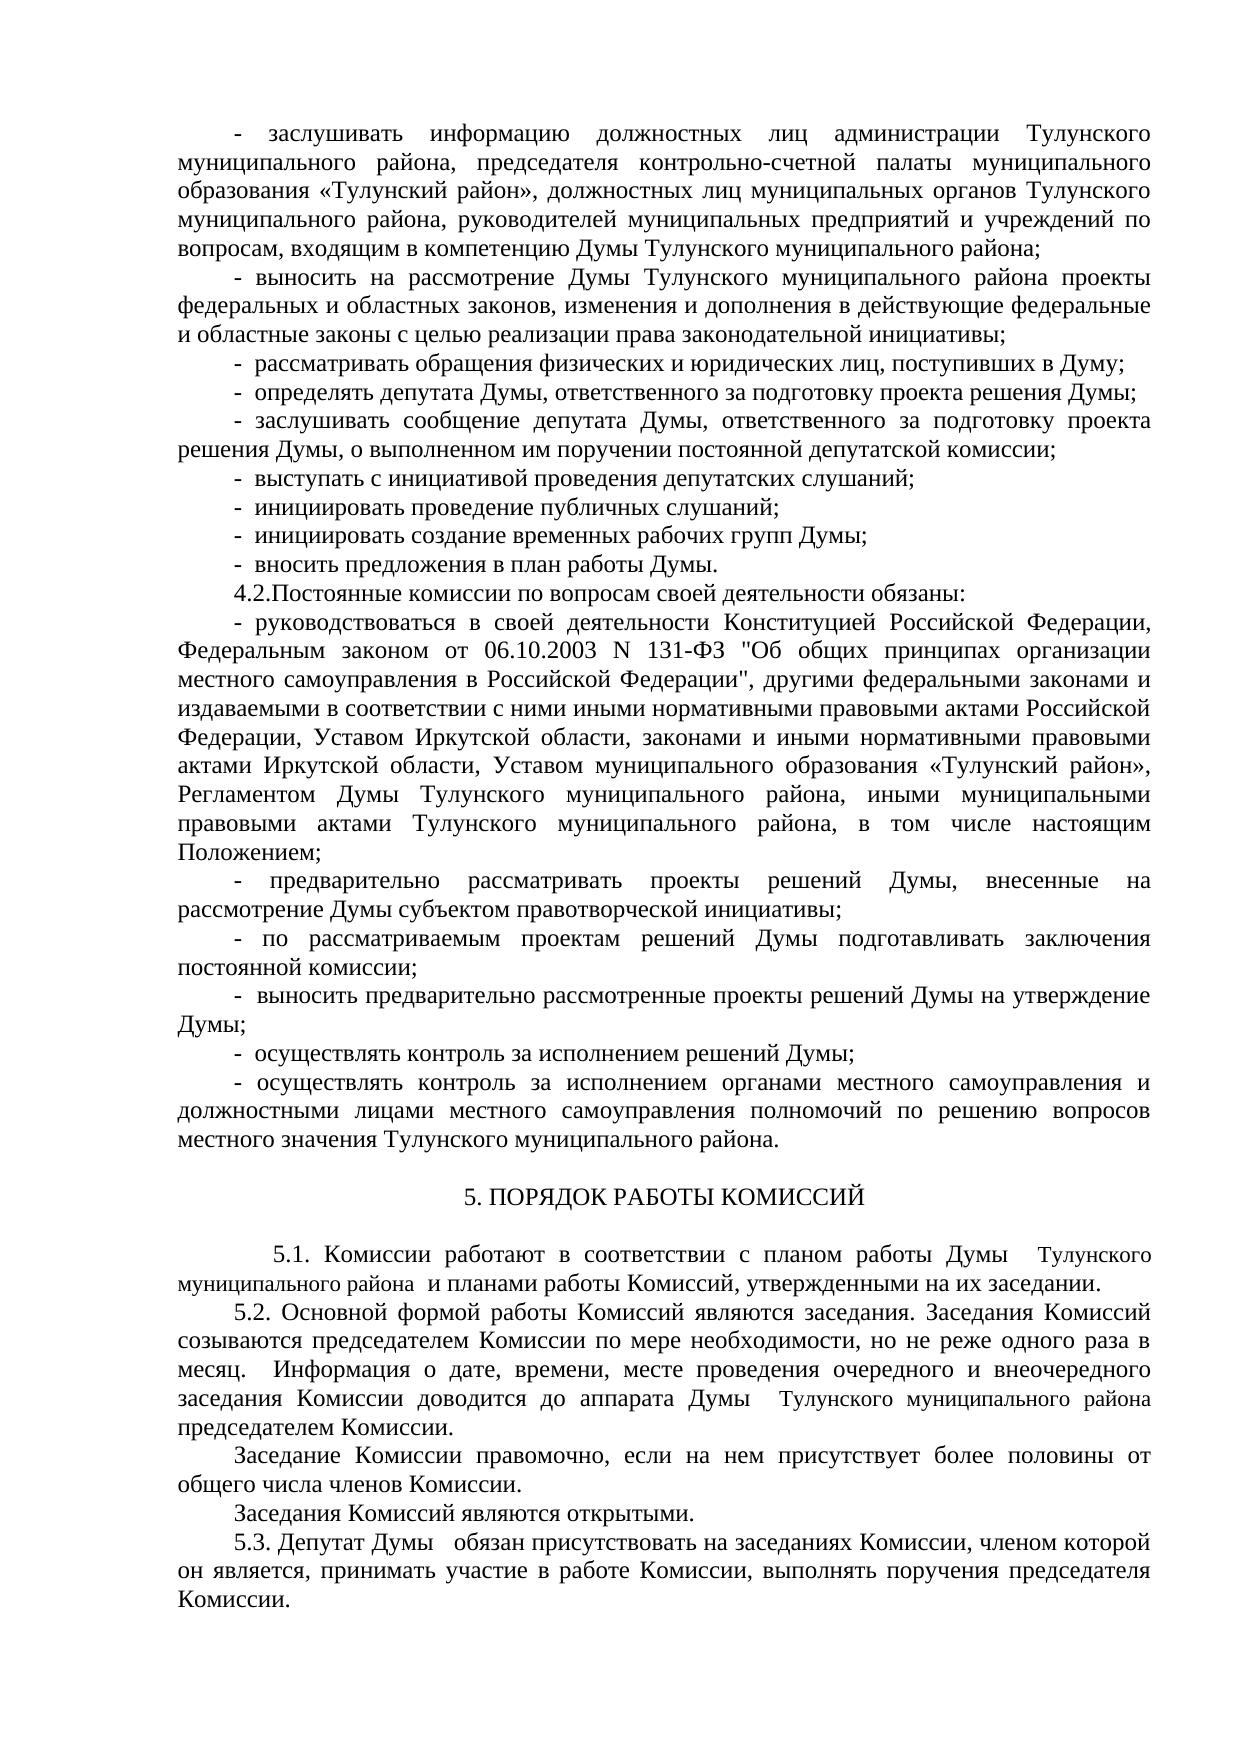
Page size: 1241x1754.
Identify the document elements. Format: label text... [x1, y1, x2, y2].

text - вносить предложения в план работы Думы. [177, 549, 1152, 578]
text - осуществлять контроль за исполнением решений Думы; [177, 1038, 1152, 1067]
text 5. ПОРЯДОК РАБОТЫ КОМИССИЙ [177, 1182, 1152, 1211]
text 4.2.Постоянные комиссии по вопросам своей деятельности обязаны: [177, 578, 1152, 607]
text - рассматривать обращения физических и юридических лиц, поступивших в Думу; [177, 348, 1152, 377]
text - инициировать создание временных рабочих групп Думы; [177, 521, 1152, 549]
text - определять депутата Думы, ответственного за подготовку проекта решения Думы; [177, 377, 1152, 406]
text - выносить на рассмотрение Думы Тулунского муниципального района проекты федеральных и областных законов, изменения и дополнения в действующие федеральные и областные законы с целью реализации права законодательной инициативы; [177, 262, 1152, 348]
text - осуществлять контроль за исполнением органами местного самоуправления и должностными лицами местного самоуправления полномочий по решению вопросов местного значения Тулунского муниципального района. [177, 1067, 1152, 1153]
text - выносить предварительно рассмотренные проекты решений Думы на утверждение Думы; [177, 981, 1152, 1038]
text Заседания Комиссий являются открытыми. [177, 1498, 1152, 1527]
text - по рассматриваемым проектам решений Думы подготавливать заключения постоянной комиссии; [177, 923, 1152, 981]
text - заслушивать сообщение депутата Думы, ответственного за подготовку проекта решения Думы, о выполненном им поручении постоянной депутатской комиссии; [177, 406, 1152, 463]
text - руководствоваться в своей деятельности Конституцией Российской Федерации, Федеральным законом от 06.10.2003 N 131-ФЗ "Об общих принципах организации местного самоуправления в Российской Федерации", другими федеральными законами и издаваемыми в соответствии с ними иными нормативными правовыми актами Российской Федерации, Уставом Иркутской области, законами и иными нормативными правовыми актами Иркутской области, Уставом муниципального образования «Тулунский район», Регламентом Думы Тулунского муниципального района, иными муниципальными правовыми актами Тулунского муниципального района, в том числе настоящим Положением; [177, 607, 1152, 866]
text - предварительно рассматривать проекты решений Думы, внесенные на рассмотрение Думы субъектом правотворческой инициативы; [177, 866, 1152, 923]
text 5.1. Комиссии работают в соответствии с планом работы Думы Тулунского муниципального района и планами работы Комиссий, утвержденными на их заседании. [177, 1239, 1152, 1297]
text Заседание Комиссии правомочно, если на нем присутствует более половины от общего числа членов Комиссии. [177, 1441, 1152, 1498]
text - заслушивать информацию должностных лиц администрации Тулунского муниципального района, председателя контрольно-счетной палаты муниципального образования «Тулунский район», должностных лиц муниципальных органов Тулунского муниципального района, руководителей муниципальных предприятий и учреждений по вопросам, входящим в компетенцию Думы Тулунского муниципального района; [177, 118, 1152, 262]
text 5.2. Основной формой работы Комиссий являются заседания. Заседания Комиссий созываются председателем Комиссии по мере необходимости, но не реже одного раза в месяц. Информация о дате, времени, месте проведения очередного и внеочередного заседания Комиссии доводится до аппарата Думы Тулунского муниципального района председателем Комиссии. [177, 1297, 1152, 1441]
text - инициировать проведение публичных слушаний; [177, 492, 1152, 521]
text - выступать с инициативой проведения депутатских слушаний; [177, 463, 1152, 492]
text 5.3. Депутат Думы обязан присутствовать на заседаниях Комиссии, членом которой он является, принимать участие в работе Комиссии, выполнять поручения председателя Комиссии. [177, 1527, 1152, 1613]
